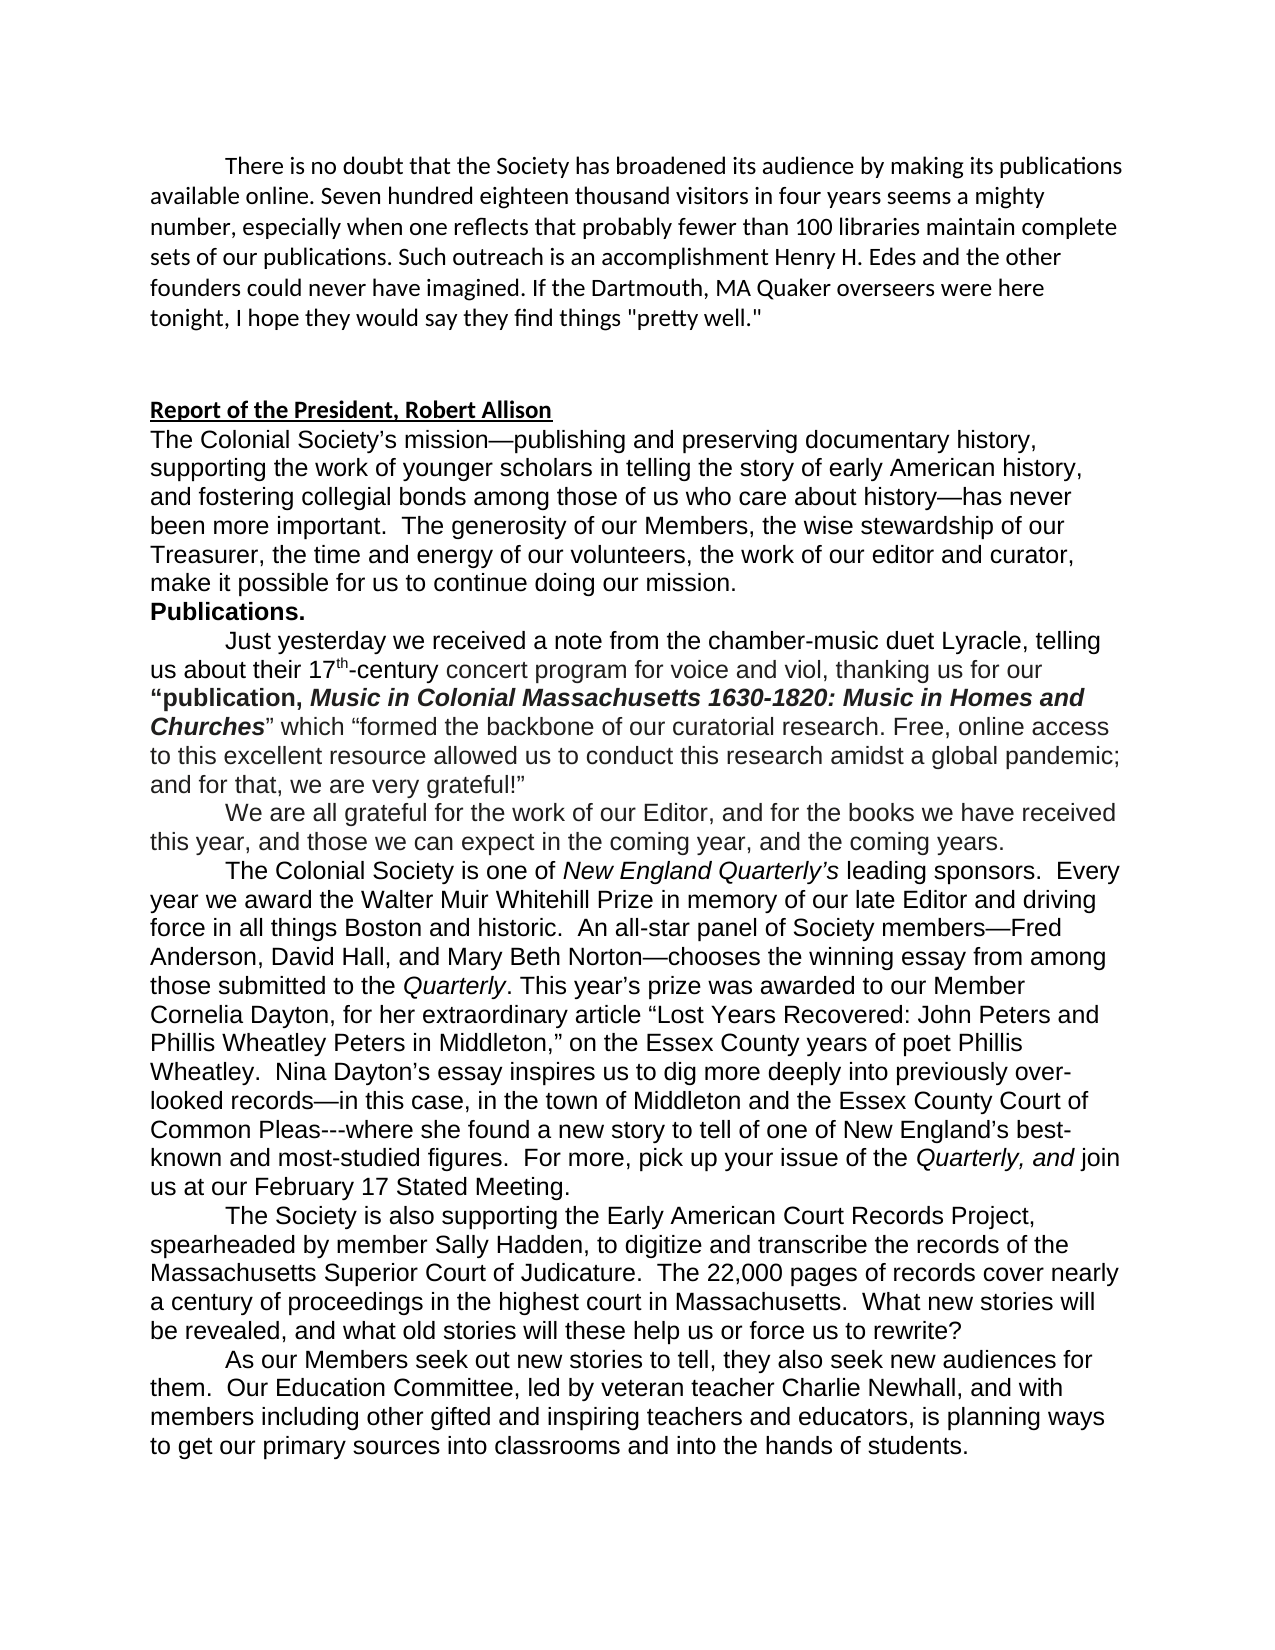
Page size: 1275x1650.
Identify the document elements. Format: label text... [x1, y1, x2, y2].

text The Colonial Society is one of New England Quarterly’s leading sponsors. Every year we award the Walter Muir Whitehill Prize in memory of our late Editor and driving force in all things Boston and historic. An all-star panel of Society members—Fred Anderson, David Hall, and Mary Beth Norton—chooses the winning essay from among those submitted to the Quarterly. This year’s prize was awarded to our Member Cornelia Dayton, for her extraordinary article “Lost Years Recovered: John Peters and Phillis Wheatley Peters in Middleton,” on the Essex County years of poet Phillis Wheatley. Nina Dayton’s essay inspires us to dig more deeply into previously over-looked records—in this case, in the town of Middleton and the Essex County Court of Common Pleas---where she found a new story to tell of one of New England’s best-known and most-studied figures. For more, pick up your issue of the Quarterly, and join us at our February 17 Stated Meeting. [150, 856, 1125, 1201]
text Just yesterday we received a note from the chamber-music duet Lyracle, telling us about their 17th-century concert program for voice and viol, thanking us for our “publication, Music in Colonial Massachusetts 1630-1820: Music in Homes and Churches” which “formed the backbone of our curatorial research. Free, online access to this excellent resource allowed us to conduct this research amidst a global pandemic; and for that, we are very grateful!” [150, 626, 1125, 798]
text Publications. [150, 597, 1125, 626]
text Report of the President, Robert Allison [150, 394, 1125, 425]
text The Society is also supporting the Early American Court Records Project, spearheaded by member Sally Hadden, to digitize and transcribe the records of the Massachusetts Superior Court of Judicature. The 22,000 pages of records cover nearly a century of proceedings in the highest court in Massachusetts. What new stories will be revealed, and what old stories will these help us or force us to rewrite? [150, 1201, 1125, 1345]
text We are all grateful for the work of our Editor, and for the books we have received this year, and those we can expect in the coming year, and the coming years. [150, 798, 1125, 856]
text As our Members seek out new stories to tell, they also seek new audiences for them. Our Education Committee, led by veteran teacher Charlie Newhall, and with members including other gifted and inspiring teachers and educators, is planning ways to get our primary sources into classrooms and into the hands of students. [150, 1345, 1125, 1460]
text There is no doubt that the Society has broadened its audience by making its publications available online. Seven hundred eighteen thousand visitors in four years seems a mighty number, especially when one reflects that probably fewer than 100 libraries maintain complete sets of our publications. Such outreach is an accomplishment Henry H. Edes and the other founders could never have imagined. If the Dartmouth, MA Quaker overseers were here tonight, I hope they would say they find things "pretty well." [150, 150, 1125, 333]
text The Colonial Society’s mission—publishing and preserving documentary history, supporting the work of younger scholars in telling the story of early American history, and fostering collegial bonds among those of us who care about history—has never been more important. The generosity of our Members, the wise stewardship of our Treasurer, the time and energy of our volunteers, the work of our editor and curator, make it possible for us to continue doing our mission. [150, 425, 1125, 597]
